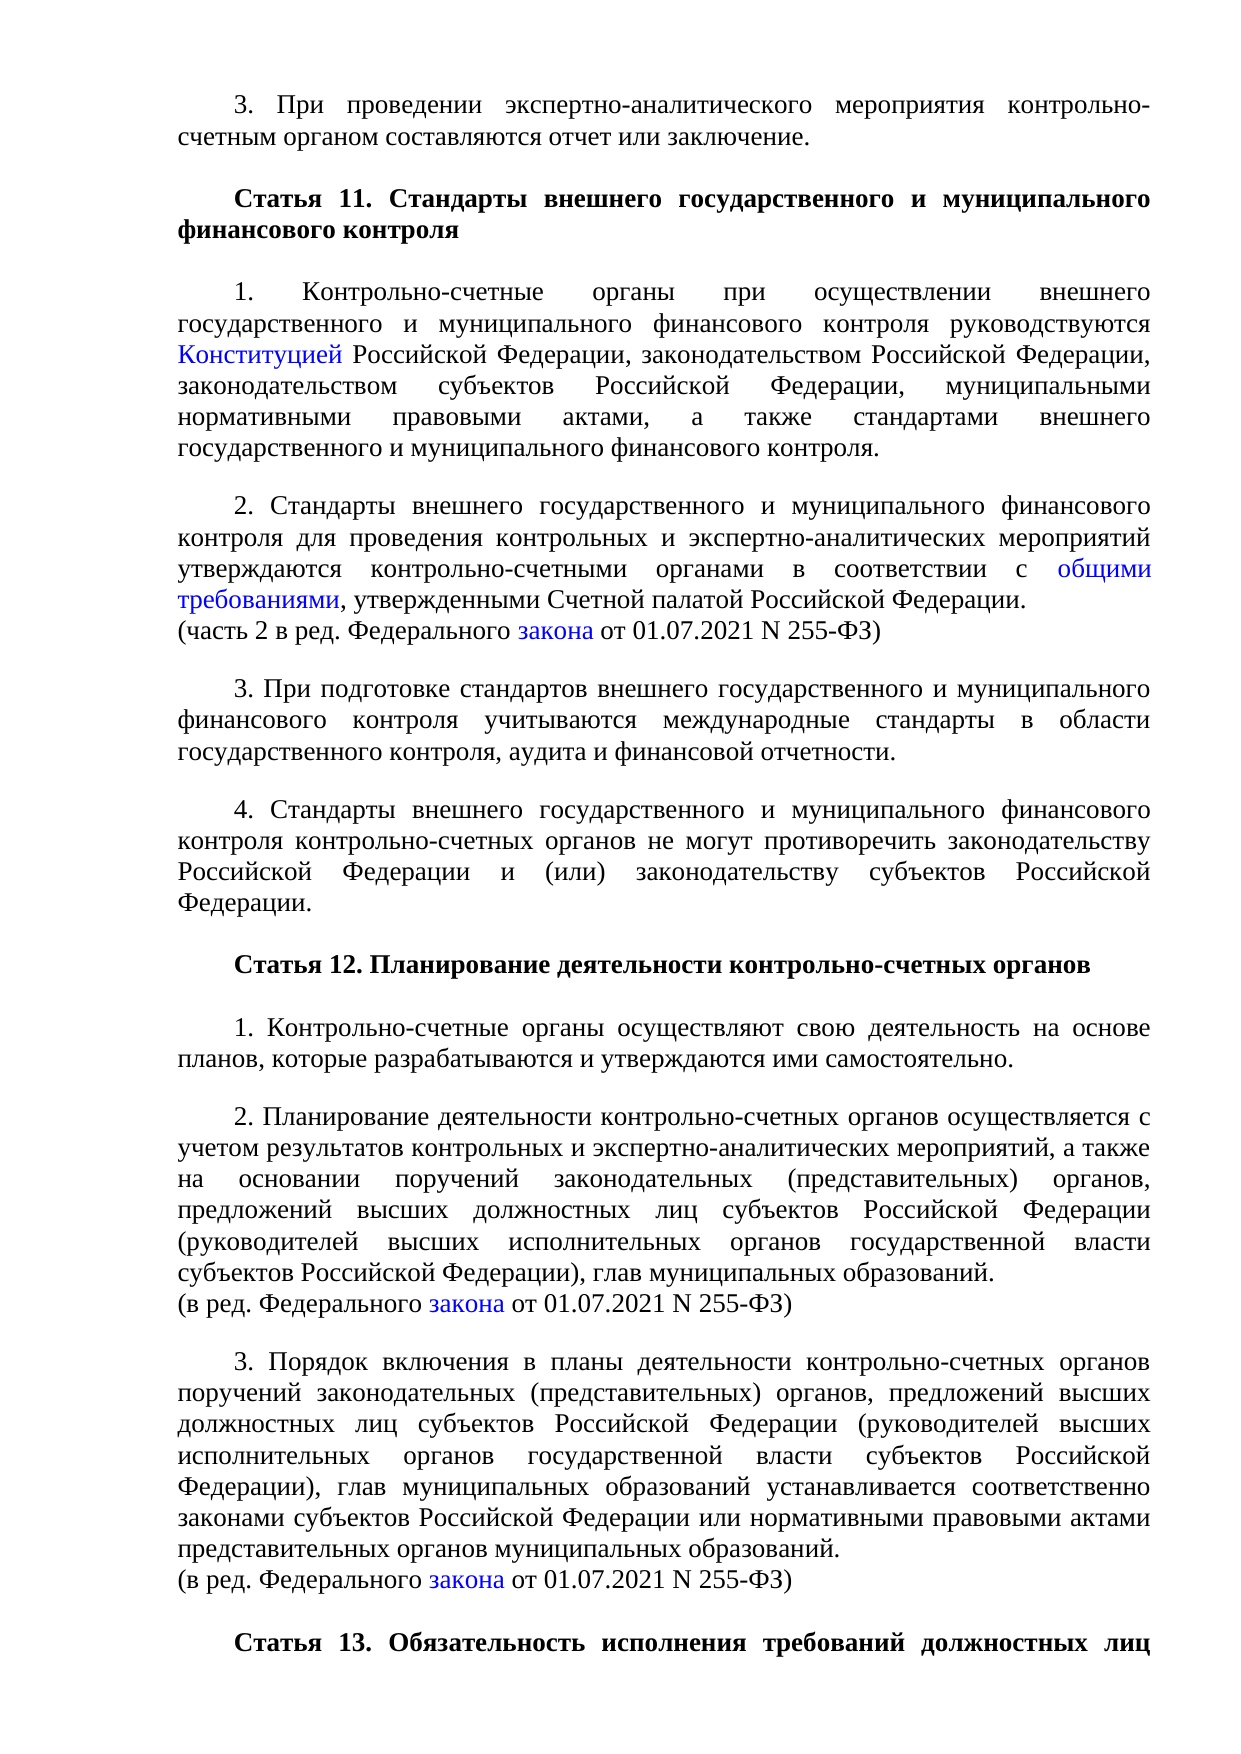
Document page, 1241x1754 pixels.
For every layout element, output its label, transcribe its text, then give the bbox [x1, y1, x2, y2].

text 3. При подготовке стандартов внешнего государственного и муниципального финансового контроля учитываются международные стандарты в области государственного контроля, аудита и финансовой отчетности. [177, 672, 1152, 766]
text 1. Контрольно-счетные органы при осуществлении внешнего государственного и муниципального финансового контроля руководствуются Конституцией Российской Федерации, законодательством Российской Федерации, законодательством субъектов Российской Федерации, муниципальными нормативными правовыми актами, а также стандартами внешнего государственного и муниципального финансового контроля. [177, 276, 1152, 462]
text 3. При проведении экспертно-аналитического мероприятия контрольно-счетным органом составляются отчет или заключение. [177, 89, 1152, 151]
text 3. Порядок включения в планы деятельности контрольно-счетных органов поручений законодательных (представительных) органов, предложений высших должностных лиц субъектов Российской Федерации (руководителей высших исполнительных органов государственной власти субъектов Российской Федерации), глав муниципальных образований устанавливается соответственно законами субъектов Российской Федерации или нормативными правовыми актами представительных органов муниципальных образований. [177, 1345, 1152, 1563]
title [177, 1626, 1152, 1657]
text 2. Планирование деятельности контрольно-счетных органов осуществляется с учетом результатов контрольных и экспертно-аналитических мероприятий, а также на основании поручений законодательных (представительных) органов, предложений высших должностных лиц субъектов Российской Федерации (руководителей высших исполнительных органов государственной власти субъектов Российской Федерации), глав муниципальных образований. [177, 1100, 1152, 1287]
text (в ред. Федерального закона от 01.07.2021 N 255-ФЗ) [177, 1563, 1152, 1594]
text (в ред. Федерального закона от 01.07.2021 N 255-ФЗ) [177, 1287, 1152, 1318]
text 4. Стандарты внешнего государственного и муниципального финансового контроля контрольно-счетных органов не могут противоречить законодательству Российской Федерации и (или) законодательству субъектов Российской Федерации. [177, 793, 1152, 917]
text 1. Контрольно-счетные органы осуществляют свою деятельность на основе планов, которые разрабатываются и утверждаются ими самостоятельно. [177, 1011, 1152, 1073]
title Статья 12. Планирование деятельности контрольно-счетных органов [177, 948, 1152, 980]
title Статья 11. Стандарты внешнего государственного и муниципального финансового контроля [177, 182, 1152, 244]
text 2. Стандарты внешнего государственного и муниципального финансового контроля для проведения контрольных и экспертно-аналитических мероприятий утверждаются контрольно-счетными органами в соответствии с общими требованиями, утвержденными Счетной палатой Российской Федерации. [177, 489, 1152, 614]
text (часть 2 в ред. Федерального закона от 01.07.2021 N 255-ФЗ) [177, 614, 1152, 645]
